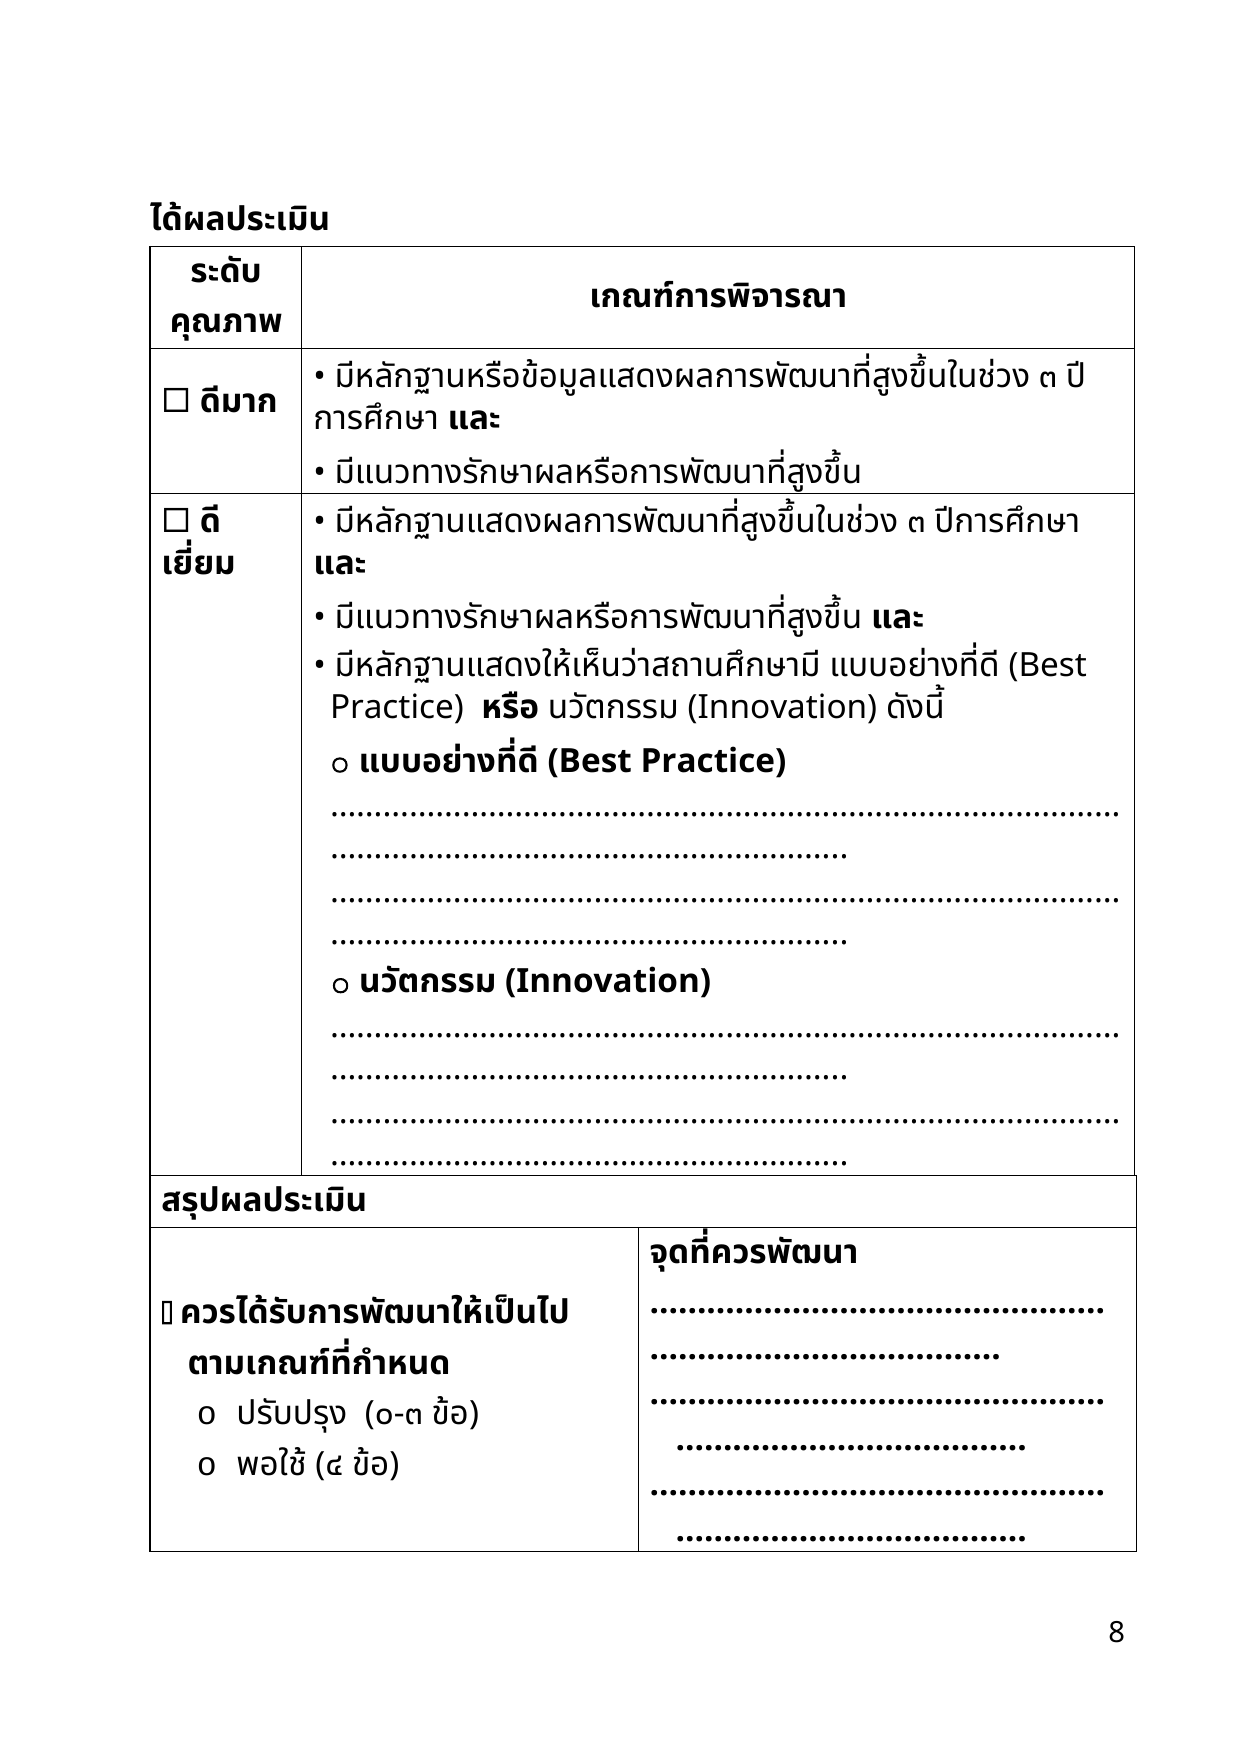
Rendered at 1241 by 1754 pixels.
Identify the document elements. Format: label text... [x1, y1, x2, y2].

table_cell จุดที่ควรพัฒนา …………………………………………………………………………. …………………………………………………………………………. …………………………………………………………………………. [639, 1228, 1136, 1551]
table_header เกณฑ์การพิจารณา [302, 247, 1134, 348]
table_cell ดีเยี่ยม [151, 494, 301, 1175]
table_header ระดับคุณภาพ [151, 247, 301, 348]
table_cell ดีมาก [151, 349, 301, 493]
text ได้ผลประเมิน [150, 195, 1125, 246]
table_cell • มีหลักฐานหรือข้อมูลแสดงผลการพัฒนาที่สูงขึ้นในช่วง ๓ ปีการศึกษา และ • มีแนวทางรักษาผลหรือการพัฒนาที่สูงขึ้น [302, 349, 1134, 493]
table_cell • มีหลักฐานแสดงผลการพัฒนาที่สูงขึ้นในช่วง ๓ ปีการศึกษา และ • มีแนวทางรักษาผลหรือการพัฒนาที่สูงขึ้น และ • มีหลักฐานแสดงให้เห็นว่าสถานศึกษามี แบบอย่างที่ดี (Best Practice) หรือ นวัตกรรม (Innovation) ดังนี้ แบบอย่างที่ดี (Best Practice) ………………………………………………………………………………………………………………………………….. ………………………………………………………………………………………………………………………………….. นวัตกรรม (Innovation) ………………………………………………………………………………………………………………………………….. ………………………………………………………………………………………………………………………………….. [302, 494, 1134, 1175]
table_cell สรุปผลประเมิน [151, 1176, 1136, 1227]
table_cell ควรได้รับการพัฒนาให้เป็นไปตามเกณฑ์ที่กำหนด ปรับปรุง (๐-๓ ข้อ) พอใช้ (๔ ข้อ) [151, 1228, 638, 1551]
